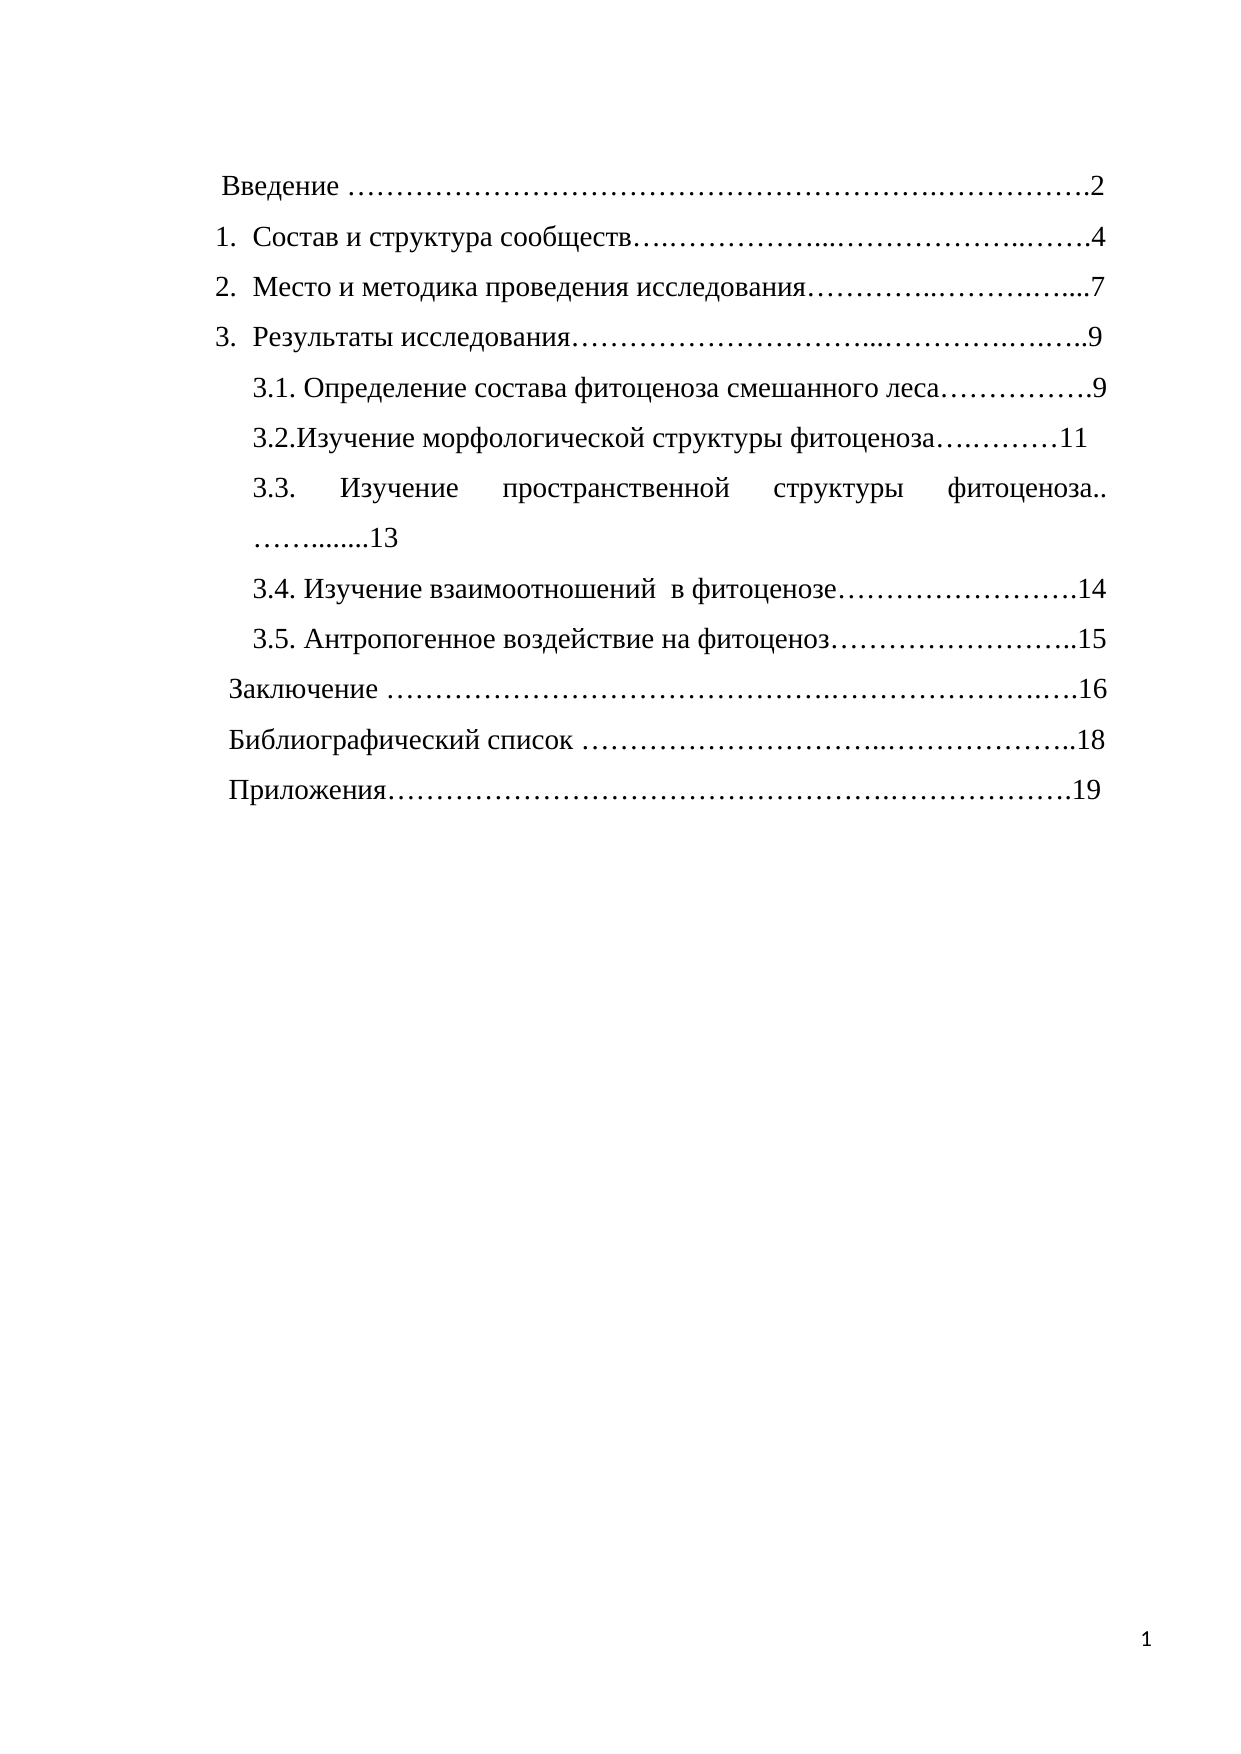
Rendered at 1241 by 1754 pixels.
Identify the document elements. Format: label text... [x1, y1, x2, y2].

list 3.5. Антропогенное воздействие на фитоценоз……………………..15 [252, 621, 1107, 655]
list Результаты исследования…………………………...………….….…..9 [215, 319, 1107, 353]
list 3.4. Изучение взаимоотношений в фитоценозе…………………….14 [252, 571, 1107, 604]
list Место и методика проведения исследования…………..……….…....7 [215, 269, 1107, 303]
text Введение …………………………………………………….…………….2 [177, 168, 1107, 202]
text Библиографический список …………………………..………………..18 [177, 722, 1107, 755]
list 3.1. Определение состава фитоценоза смешанного леса…………….9 [252, 370, 1107, 403]
list 3.2.Изучение морфологической структуры фитоценоза….………11 [252, 420, 1107, 453]
list Состав и структура сообществ….……………...………………..…….4 [215, 219, 1107, 252]
text Заключение ……………………………………….………………….….16 [177, 672, 1107, 705]
text Приложения…………………………………………….……………….19 [177, 772, 1107, 806]
list 3.3. Изучение пространственной структуры фитоценоза..……........13 [252, 470, 1107, 554]
